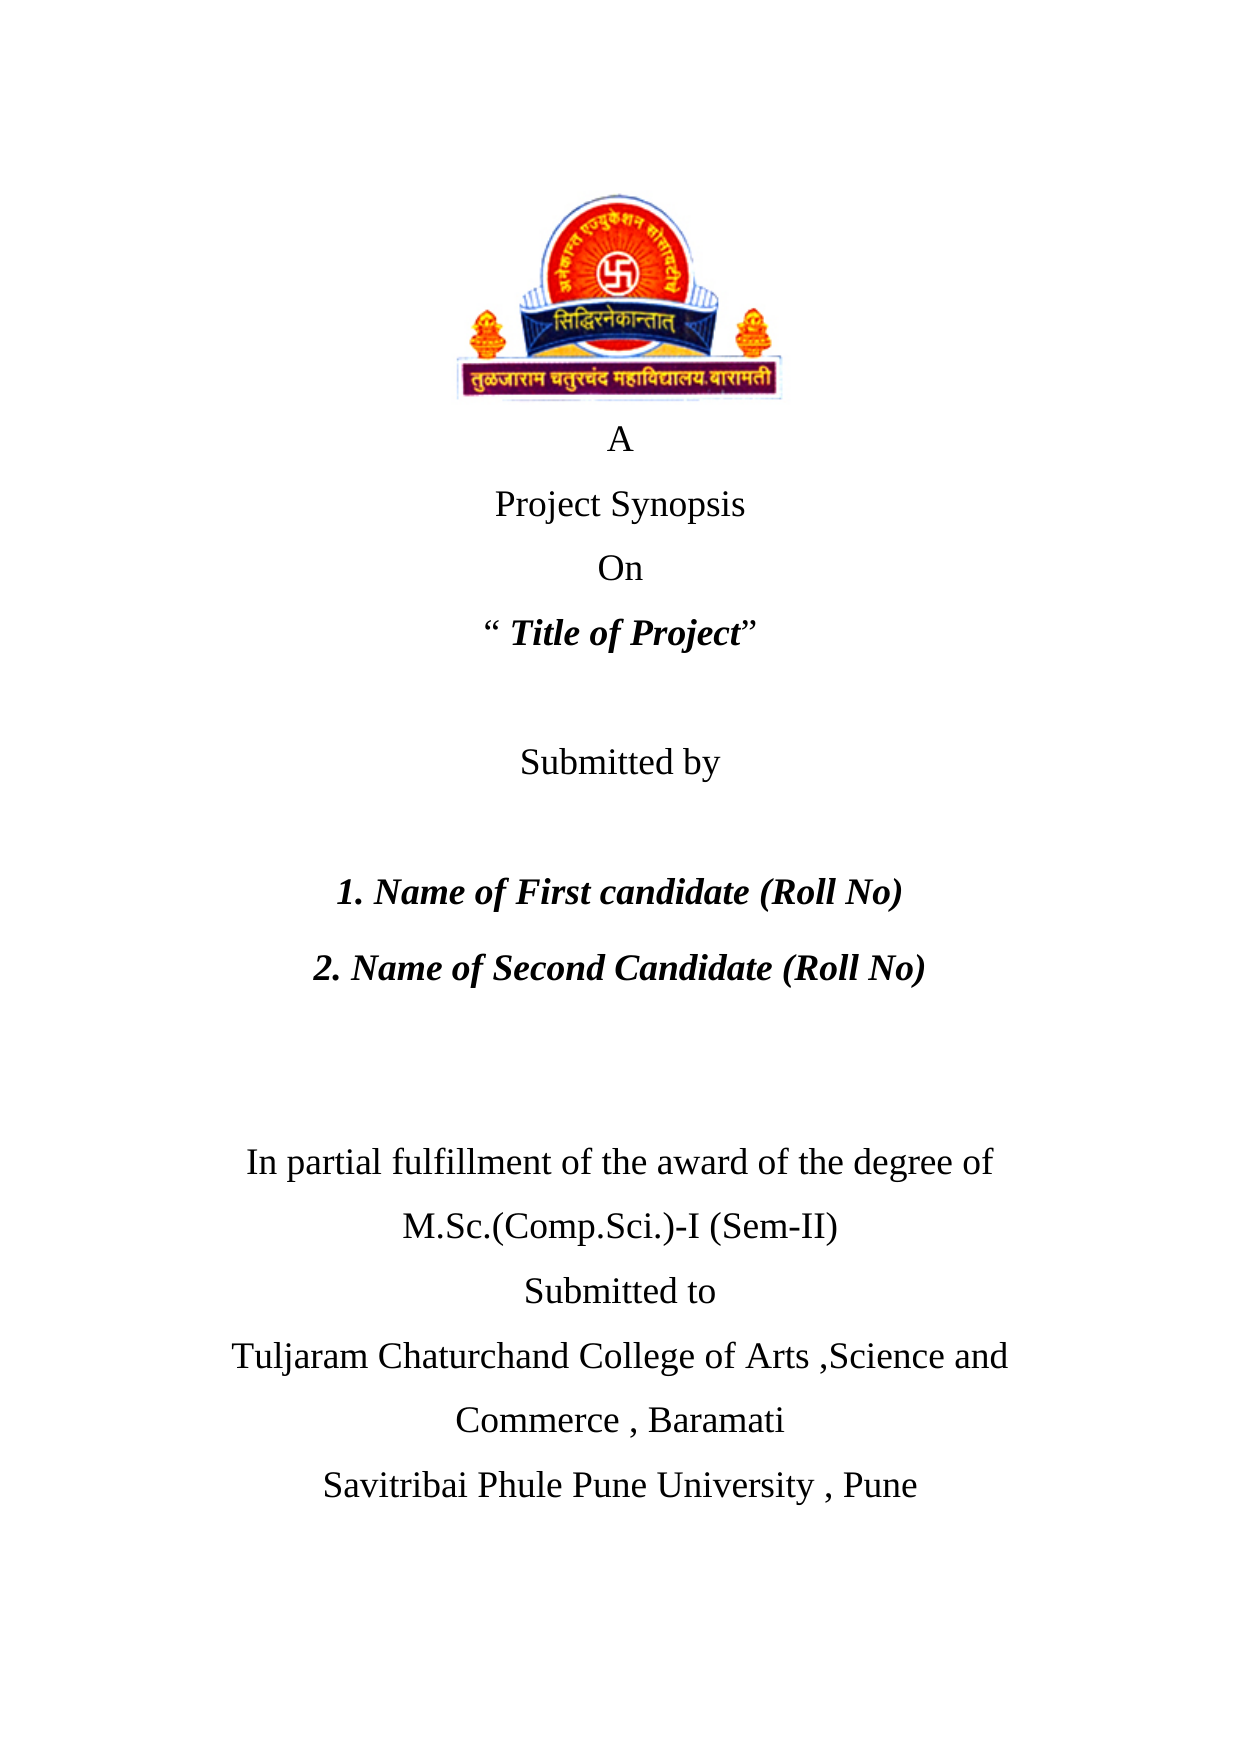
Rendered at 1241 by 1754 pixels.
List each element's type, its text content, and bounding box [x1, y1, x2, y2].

text Project Synopsis [150, 481, 1090, 524]
text 1. Name of First candidate (Roll No) [150, 869, 1090, 912]
text On [150, 546, 1090, 589]
text M.Sc.(Comp.Sci.)-I (Sem-II) [150, 1204, 1090, 1247]
text “ Title of Project” [150, 610, 1090, 653]
text In partial fulfillment of the award of the degree of [150, 1139, 1090, 1182]
text Submitted by [150, 740, 1090, 783]
text A [150, 416, 1090, 459]
text Submitted to [150, 1268, 1090, 1312]
picture [440, 178, 800, 417]
text Savitribai Phule Pune University , Pune [150, 1463, 1090, 1506]
text 2. Name of Second Candidate (Roll No) [150, 945, 1090, 988]
text Tuljaram Chaturchand College of Arts ,Science and Commerce , Baramati [150, 1333, 1090, 1441]
